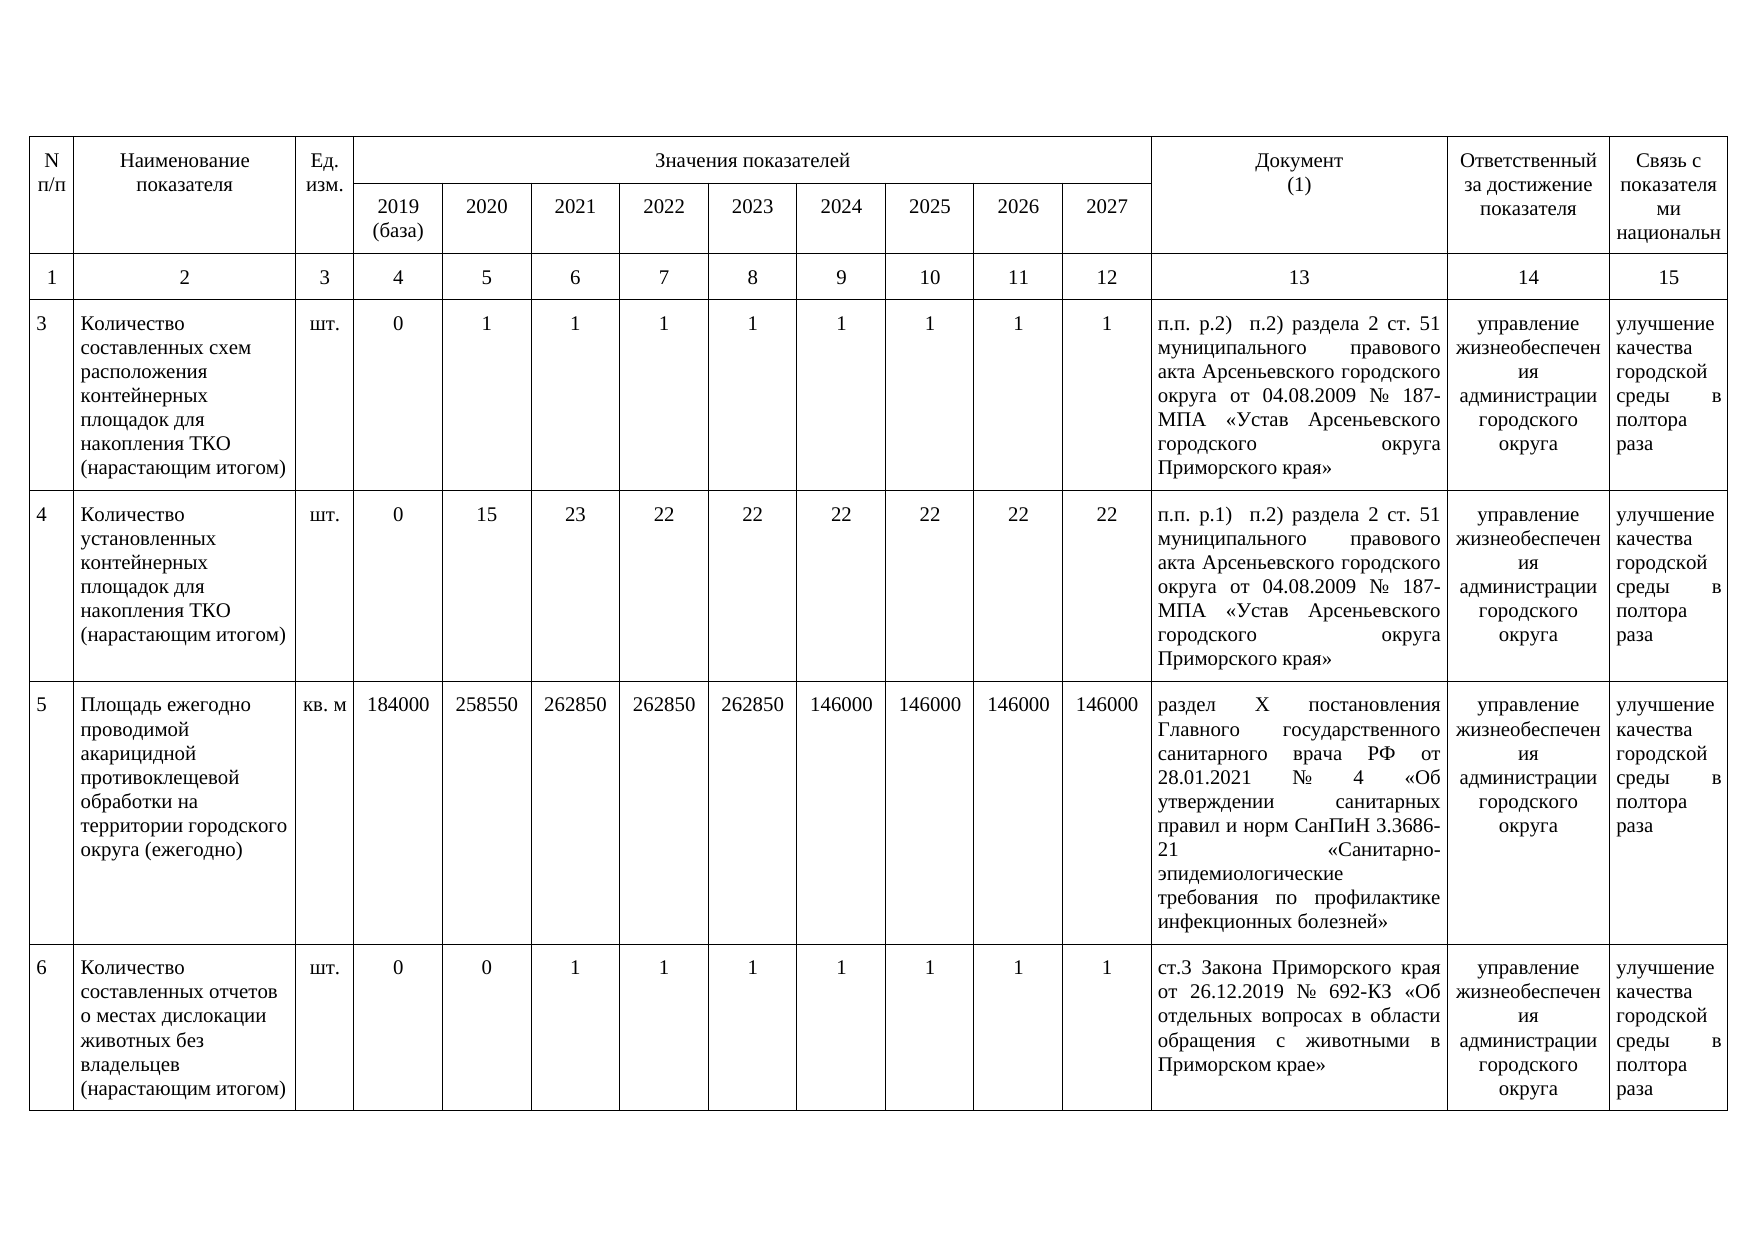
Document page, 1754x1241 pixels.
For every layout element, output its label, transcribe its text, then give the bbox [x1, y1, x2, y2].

table_cell 4 [354, 254, 442, 299]
table_cell 258550 [443, 682, 531, 944]
table_cell 7 [620, 254, 708, 299]
table_cell 1 [886, 945, 973, 1110]
table_cell 1 [886, 300, 973, 490]
table_cell 15 [1610, 254, 1727, 299]
table_cell 22 [620, 491, 708, 681]
table_cell 9 [797, 254, 885, 299]
table_cell 1 [709, 300, 796, 490]
table_cell 1 [974, 300, 1062, 490]
table_cell Площадь ежегодно проводимой акарицидной противоклещевой обработки на территории городского округа (ежегодно) [74, 682, 295, 944]
table_cell 0 [354, 491, 442, 681]
table_cell шт. [296, 491, 353, 681]
table_cell раздел X постановления Главного государственного санитарного врача РФ от 28.01.2021 № 4 «Об утверждении санитарных правил и норм СанПиН 3.3686-21 «Санитарно-эпидемиологические требования по профилактике инфекционных болезней» [1152, 682, 1447, 944]
table_cell 2 [74, 254, 295, 299]
table_cell 1 [532, 945, 619, 1110]
table_cell 146000 [974, 682, 1062, 944]
table_cell 3 [30, 300, 73, 490]
table_cell 2020 [443, 184, 531, 253]
table_cell улучшение качества городской среды в полтора раза [1610, 491, 1727, 681]
table_cell управление жизнеобеспечения администрации городского округа [1448, 682, 1609, 944]
table_cell 1 [443, 300, 531, 490]
table_cell 146000 [1063, 682, 1151, 944]
table_cell 1 [797, 945, 885, 1110]
table_cell 1 [1063, 300, 1151, 490]
table_cell улучшение качества городской среды в полтора раза [1610, 300, 1727, 490]
table_cell улучшение качества городской среды в полтора раза [1610, 682, 1727, 944]
table_header Документ (1) [1152, 137, 1447, 253]
table_cell 1 [30, 254, 73, 299]
table_cell управление жизнеобеспечения администрации городского округа [1448, 491, 1609, 681]
table_cell 12 [1063, 254, 1151, 299]
table_cell Количество составленных отчетов о местах дислокации животных без владельцев (нарастающим итогом) [74, 945, 295, 1110]
table_cell 2024 [797, 184, 885, 253]
table_cell 0 [443, 945, 531, 1110]
table_cell 0 [354, 945, 442, 1110]
table_cell 262850 [620, 682, 708, 944]
table_cell 1 [620, 300, 708, 490]
table_cell шт. [296, 300, 353, 490]
table_cell 262850 [532, 682, 619, 944]
table_cell 10 [886, 254, 973, 299]
table_cell 5 [443, 254, 531, 299]
table_cell улучшение качества городской среды в полтора раза [1610, 945, 1727, 1110]
table_cell 1 [620, 945, 708, 1110]
table_cell шт. [296, 945, 353, 1110]
table_header Значения показателей [354, 137, 1151, 182]
table_cell 0 [354, 300, 442, 490]
table_cell 13 [1152, 254, 1447, 299]
table_cell 2023 [709, 184, 796, 253]
table_cell 22 [709, 491, 796, 681]
table_cell 22 [886, 491, 973, 681]
table_cell 1 [709, 945, 796, 1110]
table_cell управление жизнеобеспечения администрации городского округа [1448, 945, 1609, 1110]
table_cell 22 [797, 491, 885, 681]
table_cell 14 [1448, 254, 1609, 299]
table_cell Количество установленных контейнерных площадок для накопления ТКО (нарастающим итогом) [74, 491, 295, 681]
table_cell 1 [797, 300, 885, 490]
table_cell 1 [532, 300, 619, 490]
table_cell п.п. р.1) п.2) раздела 2 ст. 51 муниципального правового акта Арсеньевского городского округа от 04.08.2009 № 187-МПА «Устав Арсеньевского городского округа Приморского края» [1152, 491, 1447, 681]
table_cell п.п. р.2) п.2) раздела 2 ст. 51 муниципального правового акта Арсеньевского городского округа от 04.08.2009 № 187-МПА «Устав Арсеньевского городского округа Приморского края» [1152, 300, 1447, 490]
table_cell 262850 [709, 682, 796, 944]
table_cell 3 [296, 254, 353, 299]
table_header N п/п [30, 137, 73, 253]
table_header Ед. изм. [296, 137, 353, 253]
table_cell 6 [532, 254, 619, 299]
table_cell 5 [30, 682, 73, 944]
table_cell 11 [974, 254, 1062, 299]
table_cell 8 [709, 254, 796, 299]
table_cell кв. м [296, 682, 353, 944]
table_cell 2025 [886, 184, 973, 253]
table_cell 6 [30, 945, 73, 1110]
table_cell 2021 [532, 184, 619, 253]
table_cell 22 [1063, 491, 1151, 681]
table_cell 146000 [886, 682, 973, 944]
table_cell 184000 [354, 682, 442, 944]
table_header Наименование показателя [74, 137, 295, 253]
table_cell 1 [974, 945, 1062, 1110]
table_cell 2027 [1063, 184, 1151, 253]
table_header Связь с показателями национальных целей [1610, 137, 1727, 253]
table_cell 22 [974, 491, 1062, 681]
table_cell Количество составленных схем расположения контейнерных площадок для накопления ТКО (нарастающим итогом) [74, 300, 295, 490]
table_cell 4 [30, 491, 73, 681]
table_cell 2026 [974, 184, 1062, 253]
table_cell 2022 [620, 184, 708, 253]
table_cell 23 [532, 491, 619, 681]
table_cell 146000 [797, 682, 885, 944]
table_cell 2019 (база) [354, 184, 442, 253]
table_cell 1 [1063, 945, 1151, 1110]
table_cell 15 [443, 491, 531, 681]
table_header Ответственный за достижение показателя [1448, 137, 1609, 253]
table_cell управление жизнеобеспечения администрации городского округа [1448, 300, 1609, 490]
table_cell ст.3 Закона Приморского края от 26.12.2019 № 692-КЗ «Об отдельных вопросах в области обращения с животными в Приморском крае» [1152, 945, 1447, 1110]
